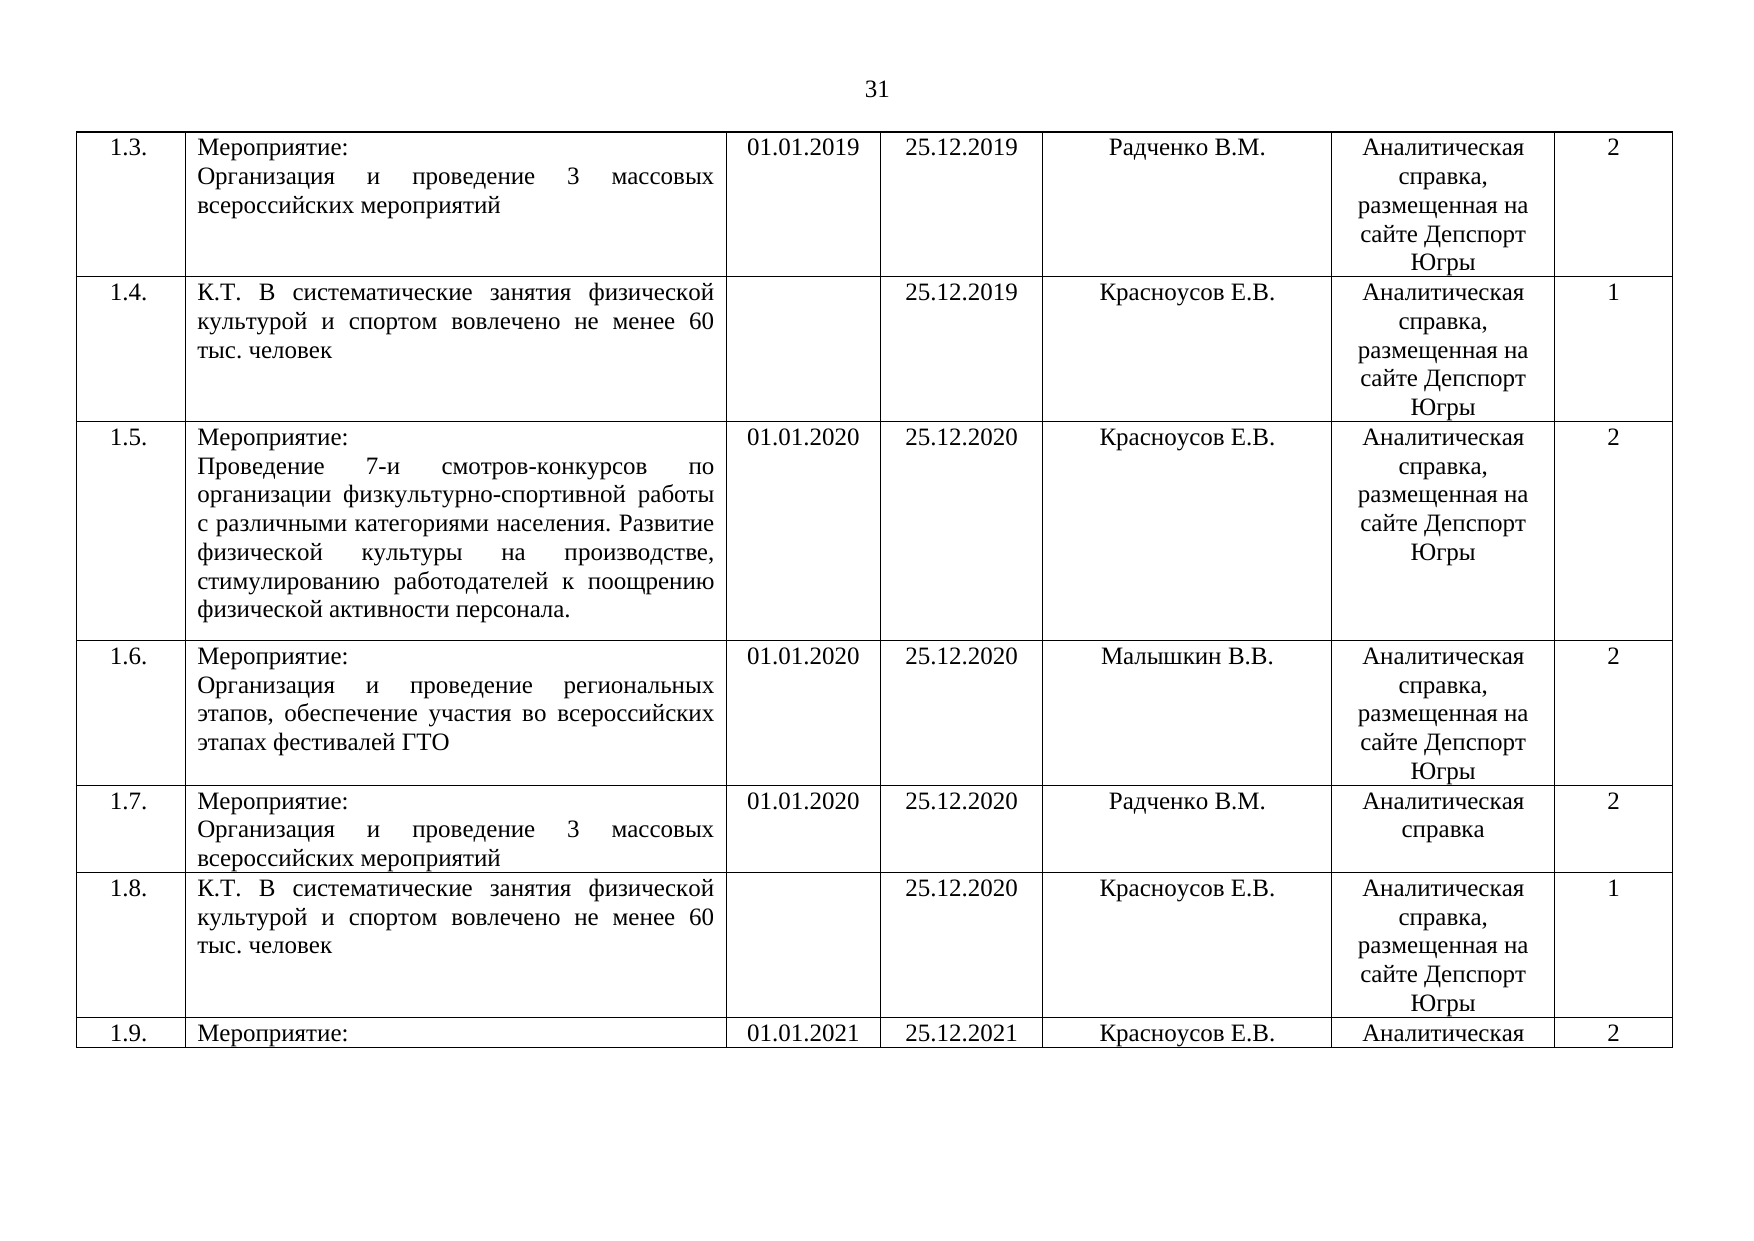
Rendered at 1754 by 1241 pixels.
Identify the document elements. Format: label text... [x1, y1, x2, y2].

table_cell 2 [1555, 133, 1672, 276]
table_cell 2 [1555, 641, 1672, 785]
table_cell 1.9. [77, 1018, 185, 1047]
table_cell 01.01.2020 [727, 641, 880, 785]
table_cell 1.6. [77, 641, 185, 785]
table_cell 25.12.2020 [881, 786, 1042, 872]
table_cell 1 [1555, 277, 1672, 421]
table_cell 2 [1555, 786, 1672, 872]
table_cell 01.01.2021 [727, 1018, 880, 1047]
table_cell Красноусов Е.В. [1043, 873, 1331, 1017]
table_cell 25.12.2019 [881, 133, 1042, 276]
table_cell Аналитическая справка, размещенная на сайте Депспорт Югры [1332, 422, 1554, 640]
table_cell [727, 277, 880, 421]
table_cell 25.12.2021 [881, 1018, 1042, 1047]
table_cell 25.12.2020 [881, 873, 1042, 1017]
table_cell 1.8. [77, 873, 185, 1017]
table_cell Радченко В.М. [1043, 133, 1331, 276]
table_cell Красноусов Е.В. [1043, 1018, 1331, 1047]
table_cell Аналитическая справка, размещенная на сайте Депспорт Югры [1332, 641, 1554, 785]
table_cell 1.5. [77, 422, 185, 640]
table_cell Мероприятие: Организация и проведение 3 массовых всероссийских мероприятий [186, 786, 726, 872]
table_cell 1.7. [77, 786, 185, 872]
table_cell Мероприятие: Организация и проведение региональных этапов, обеспечение участия во всероссийских этапах фестивалей ГТО [186, 641, 726, 785]
table_cell К.Т. В систематические занятия физической культурой и спортом вовлечено не менее 60 тыс. человек [186, 873, 726, 1017]
table_cell 1 [1555, 873, 1672, 1017]
table_cell Мероприятие: Организация и проведение 3 массовых всероссийских мероприятий [186, 133, 726, 276]
table_cell 2 [1555, 1018, 1672, 1047]
table_cell Радченко В.М. [1043, 786, 1331, 872]
table_cell Красноусов Е.В. [1043, 422, 1331, 640]
table_cell 01.01.2019 [727, 133, 880, 276]
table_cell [186, 1018, 726, 1047]
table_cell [1332, 133, 1554, 276]
table_cell 01.01.2020 [727, 786, 880, 872]
table_cell Аналитическая справка [1332, 786, 1554, 872]
table_cell 25.12.2020 [881, 422, 1042, 640]
table_cell Аналитическая справка, размещенная на сайте Депспорт Югры [1332, 873, 1554, 1017]
table_cell Малышкин В.В. [1043, 641, 1331, 785]
table_cell 1.4. [77, 277, 185, 421]
table_cell 25.12.2020 [881, 641, 1042, 785]
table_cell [1332, 1018, 1554, 1047]
table_cell 25.12.2019 [881, 277, 1042, 421]
table_cell Аналитическая справка, размещенная на сайте Депспорт Югры [1332, 277, 1554, 421]
table_cell 01.01.2020 [727, 422, 880, 640]
table_cell [727, 873, 880, 1017]
table_cell 1.3. [77, 133, 185, 276]
table_cell Красноусов Е.В. [1043, 277, 1331, 421]
table_cell К.Т. В систематические занятия физической культурой и спортом вовлечено не менее 60 тыс. человек [186, 277, 726, 421]
table_cell 2 [1555, 422, 1672, 640]
